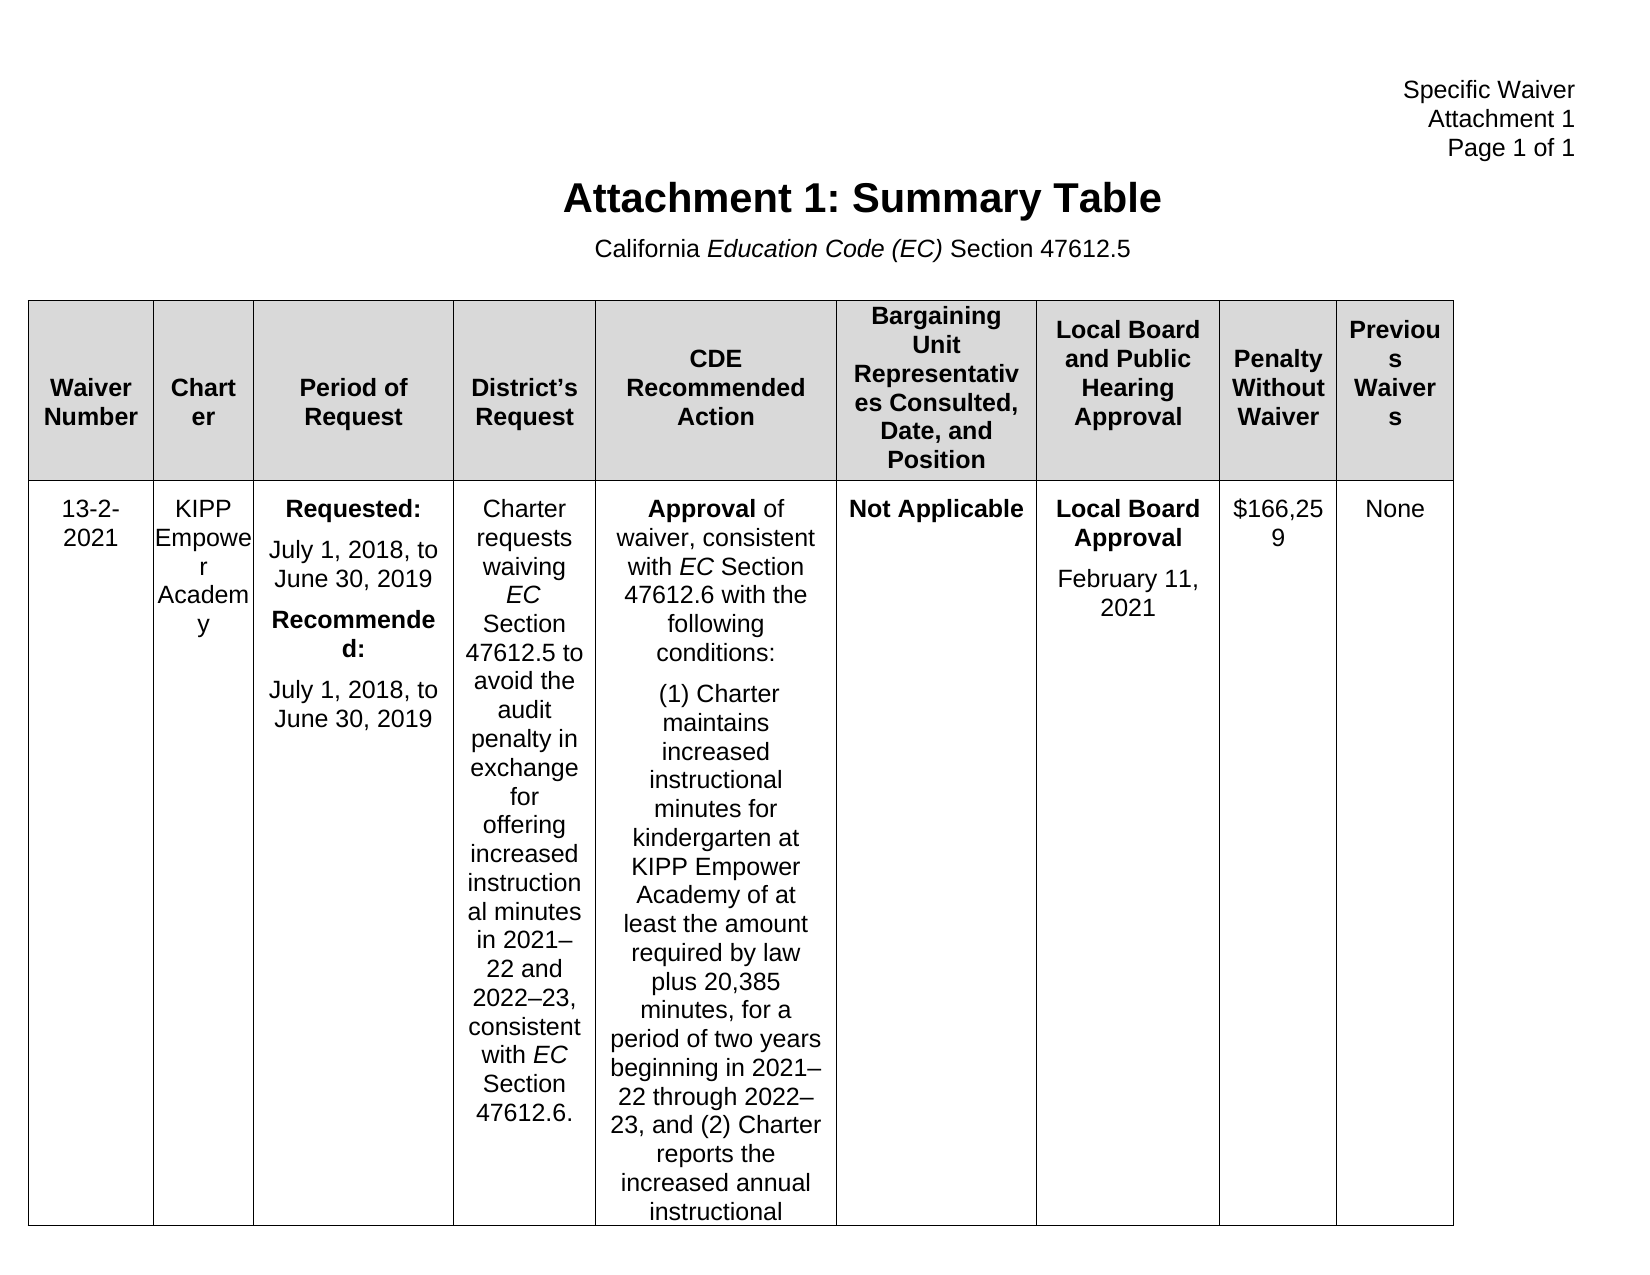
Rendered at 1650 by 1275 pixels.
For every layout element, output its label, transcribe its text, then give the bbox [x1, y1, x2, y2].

table_header Bargaining Unit Representatives Consulted, Date, and Position [837, 301, 1036, 480]
table_cell Requested: July 1, 2018, to June 30, 2019 Recommended: July 1, 2018, to June 30, 2019 [254, 481, 453, 1225]
table_header Waiver Number [29, 301, 153, 480]
table_header CDE Recommended Action [596, 301, 836, 480]
table_header Previous Waivers [1337, 301, 1453, 480]
table_cell 13-2-2021 [29, 481, 153, 1225]
table_header Local Board and Public Hearing Approval [1037, 301, 1219, 480]
table_header District’s Request [454, 301, 595, 480]
table_cell KIPP Empower Academy [154, 481, 253, 1225]
table_cell $166,259 [1220, 481, 1336, 1225]
subtitle Attachment 1: Summary Table [150, 174, 1575, 222]
table_cell None [1337, 481, 1453, 1225]
text California Education Code (EC) Section 47612.5 [150, 234, 1575, 263]
table_header Period of Request [254, 301, 453, 480]
table_header Charter [154, 301, 253, 480]
table_cell Local Board Approval February 11, 2021 [1037, 481, 1219, 1225]
table_header Penalty Without Waiver [1220, 301, 1336, 480]
table_cell Not Applicable [837, 481, 1036, 1225]
